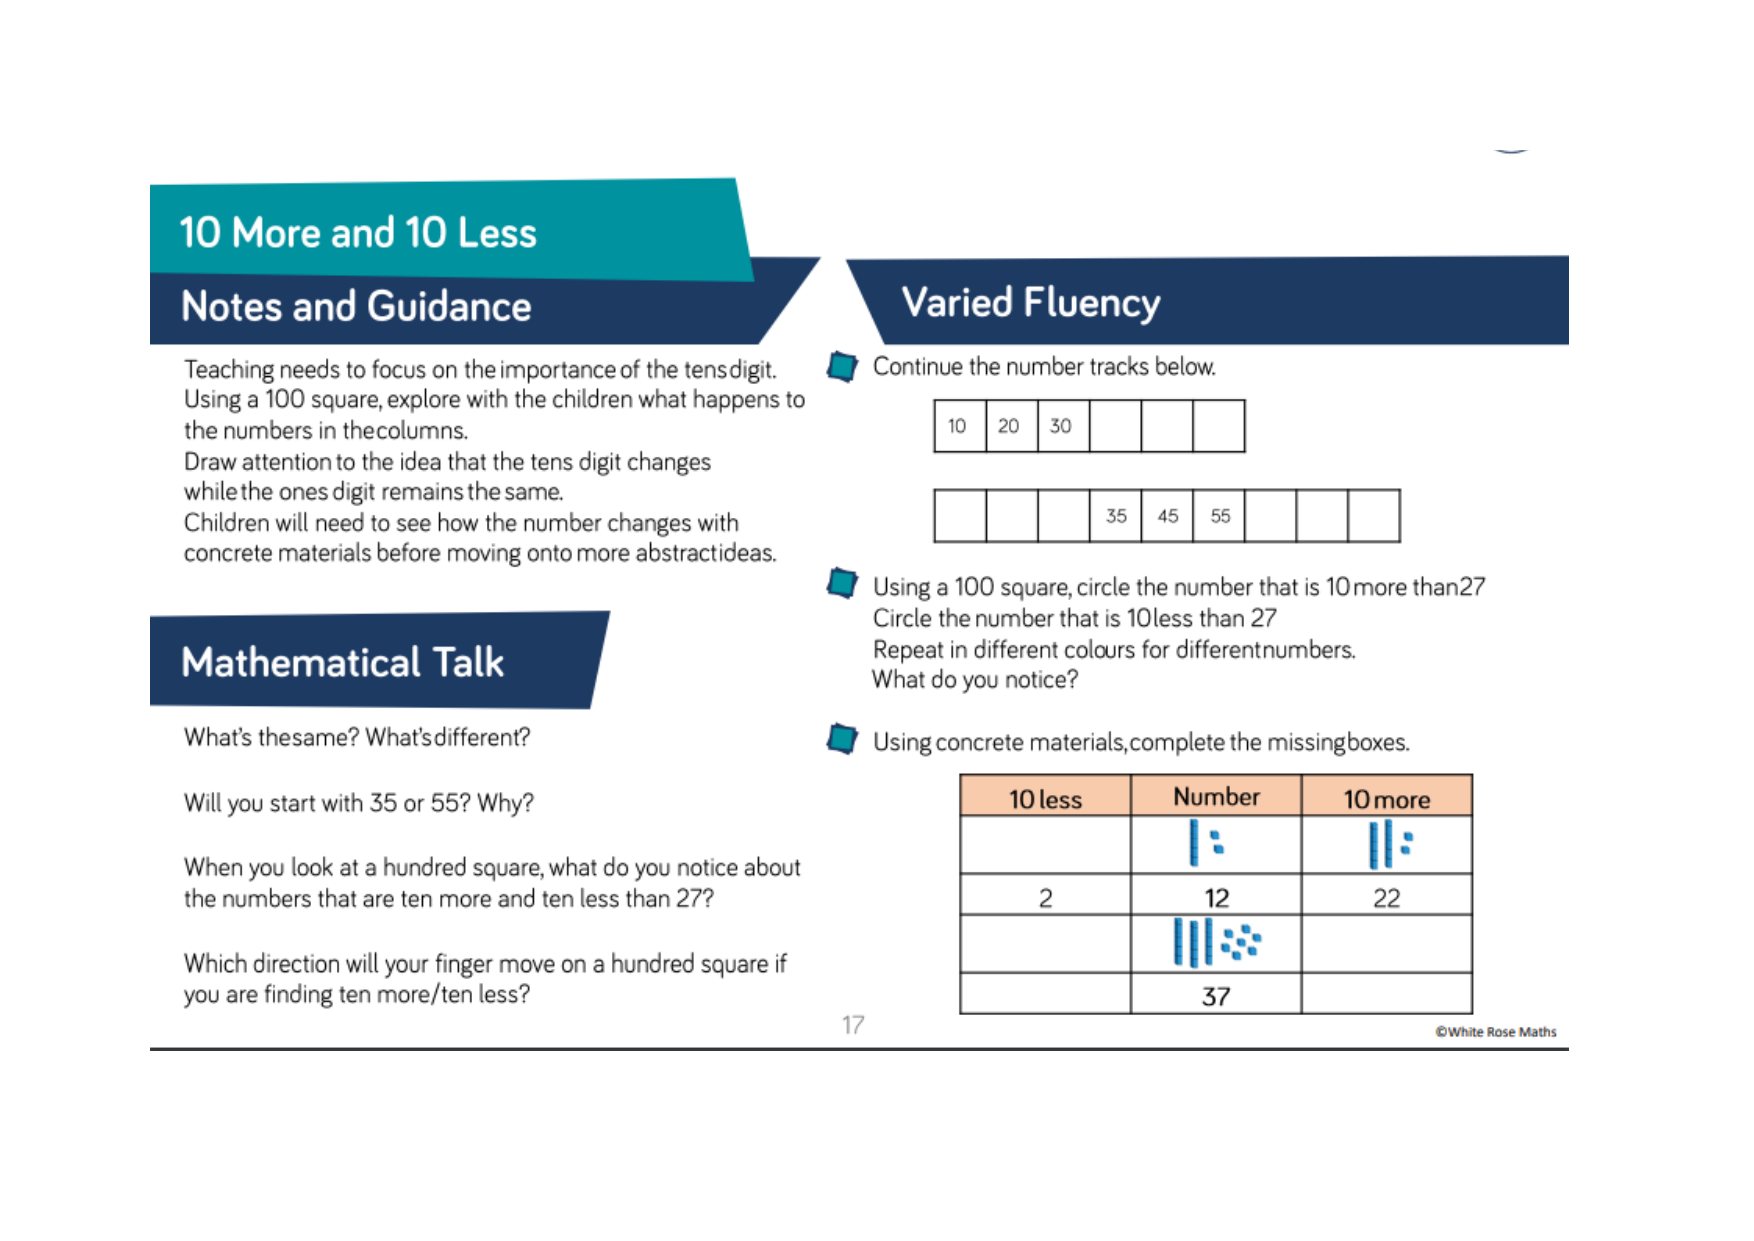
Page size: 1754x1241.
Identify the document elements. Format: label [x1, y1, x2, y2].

picture [150, 150, 1569, 1051]
